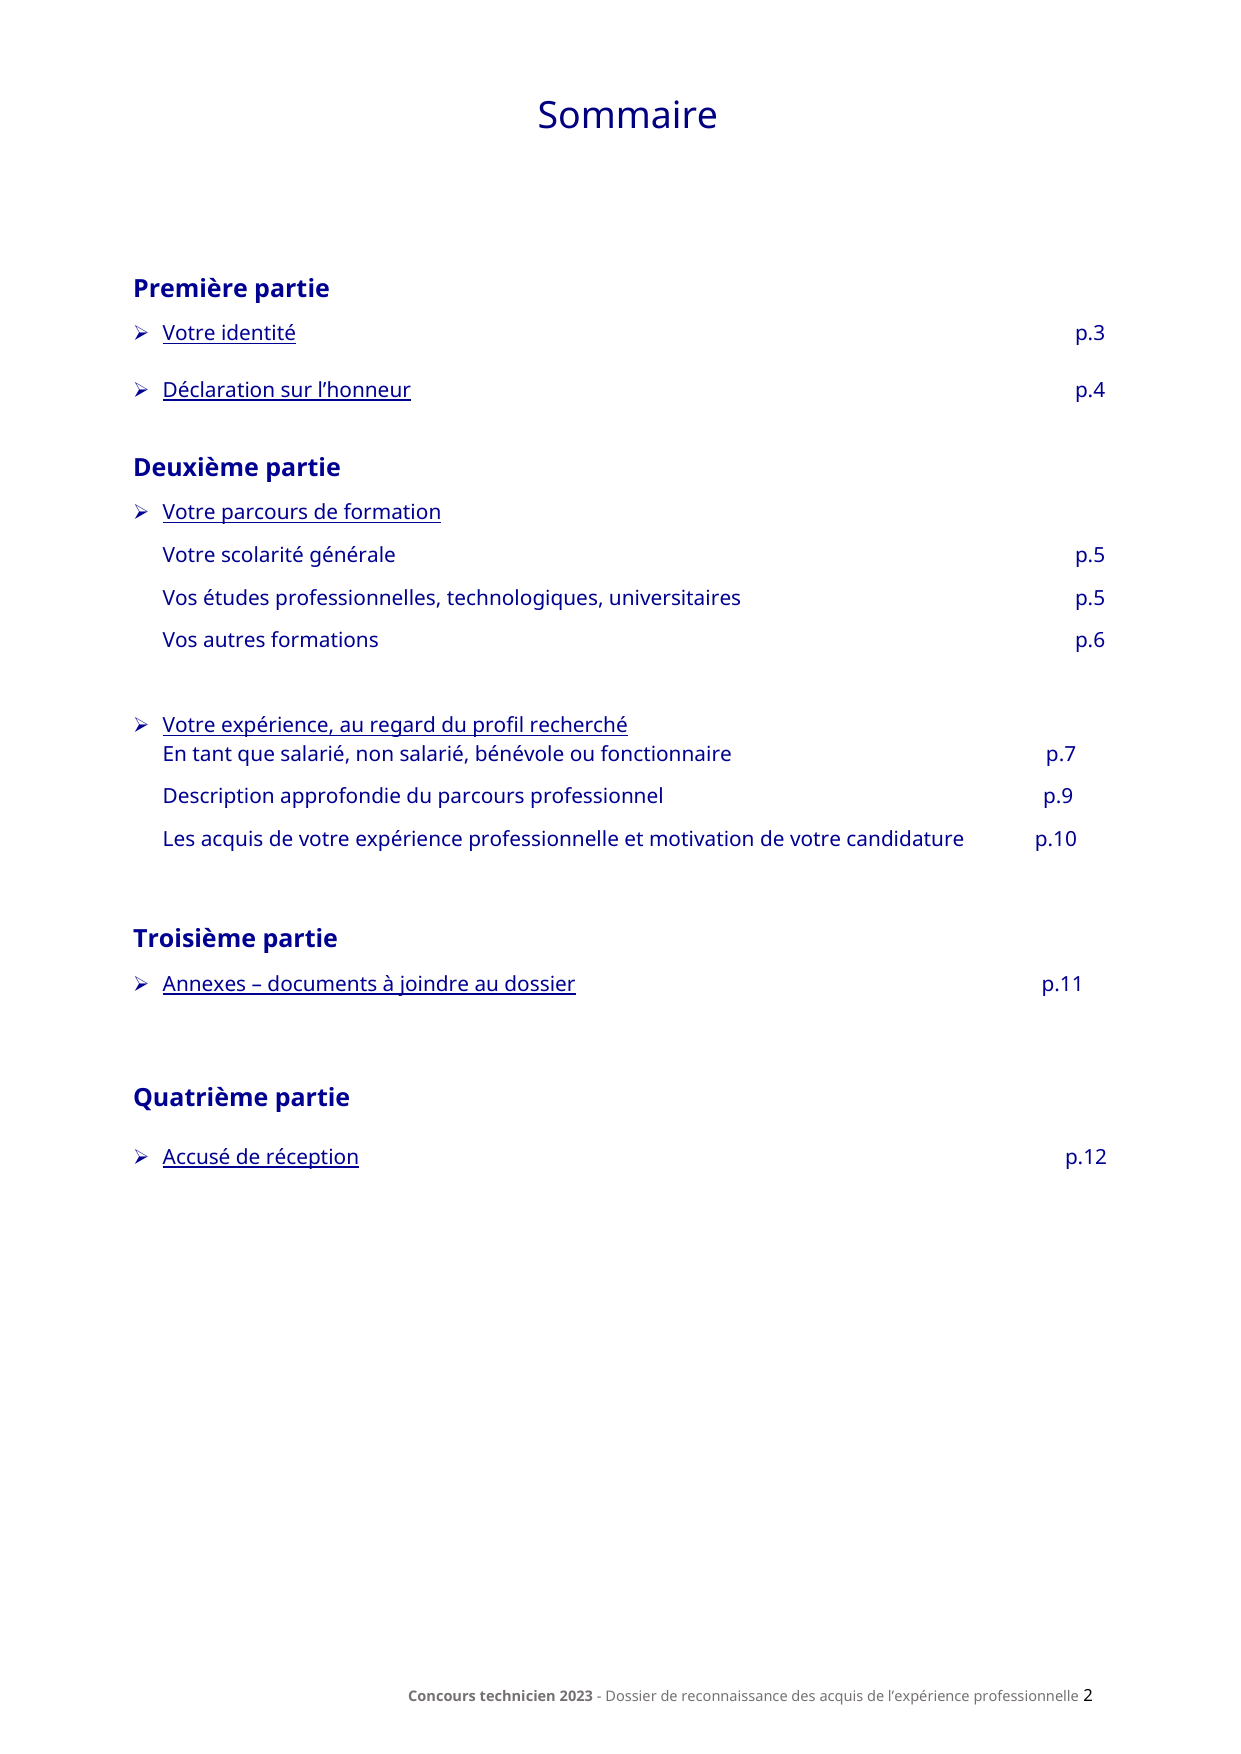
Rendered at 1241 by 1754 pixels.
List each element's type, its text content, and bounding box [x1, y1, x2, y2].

text Votre scolarité générale p.5 [133, 540, 1122, 568]
list Annexes – documents à joindre au dossier p.11 [133, 969, 1122, 997]
list Les acquis de votre expérience professionnelle et motivation de votre candidature p.10 [162, 824, 1122, 853]
text Troisième partie [133, 921, 1122, 955]
list Description approfondie du parcours professionnel p.9 [162, 782, 1122, 810]
list Votre identité p.3 [133, 318, 1122, 347]
list Accusé de réception p.12 [133, 1142, 1122, 1171]
list Votre parcours de formation [133, 497, 1122, 526]
text Quatrième partie [133, 1080, 1122, 1114]
text Deuxième partie [133, 449, 1122, 483]
list Votre expérience, au regard du profil recherché [133, 711, 1122, 739]
list En tant que salarié, non salarié, bénévole ou fonctionnaire p.7 [162, 739, 1122, 767]
text Vos études professionnelles, technologiques, universitaires p.5 [133, 583, 1122, 611]
text Vos autres formations p.6 [133, 625, 1122, 654]
text Première partie [133, 270, 1122, 304]
text Sommaire [133, 89, 1122, 140]
list Déclaration sur l’honneur p.4 [133, 375, 1122, 404]
